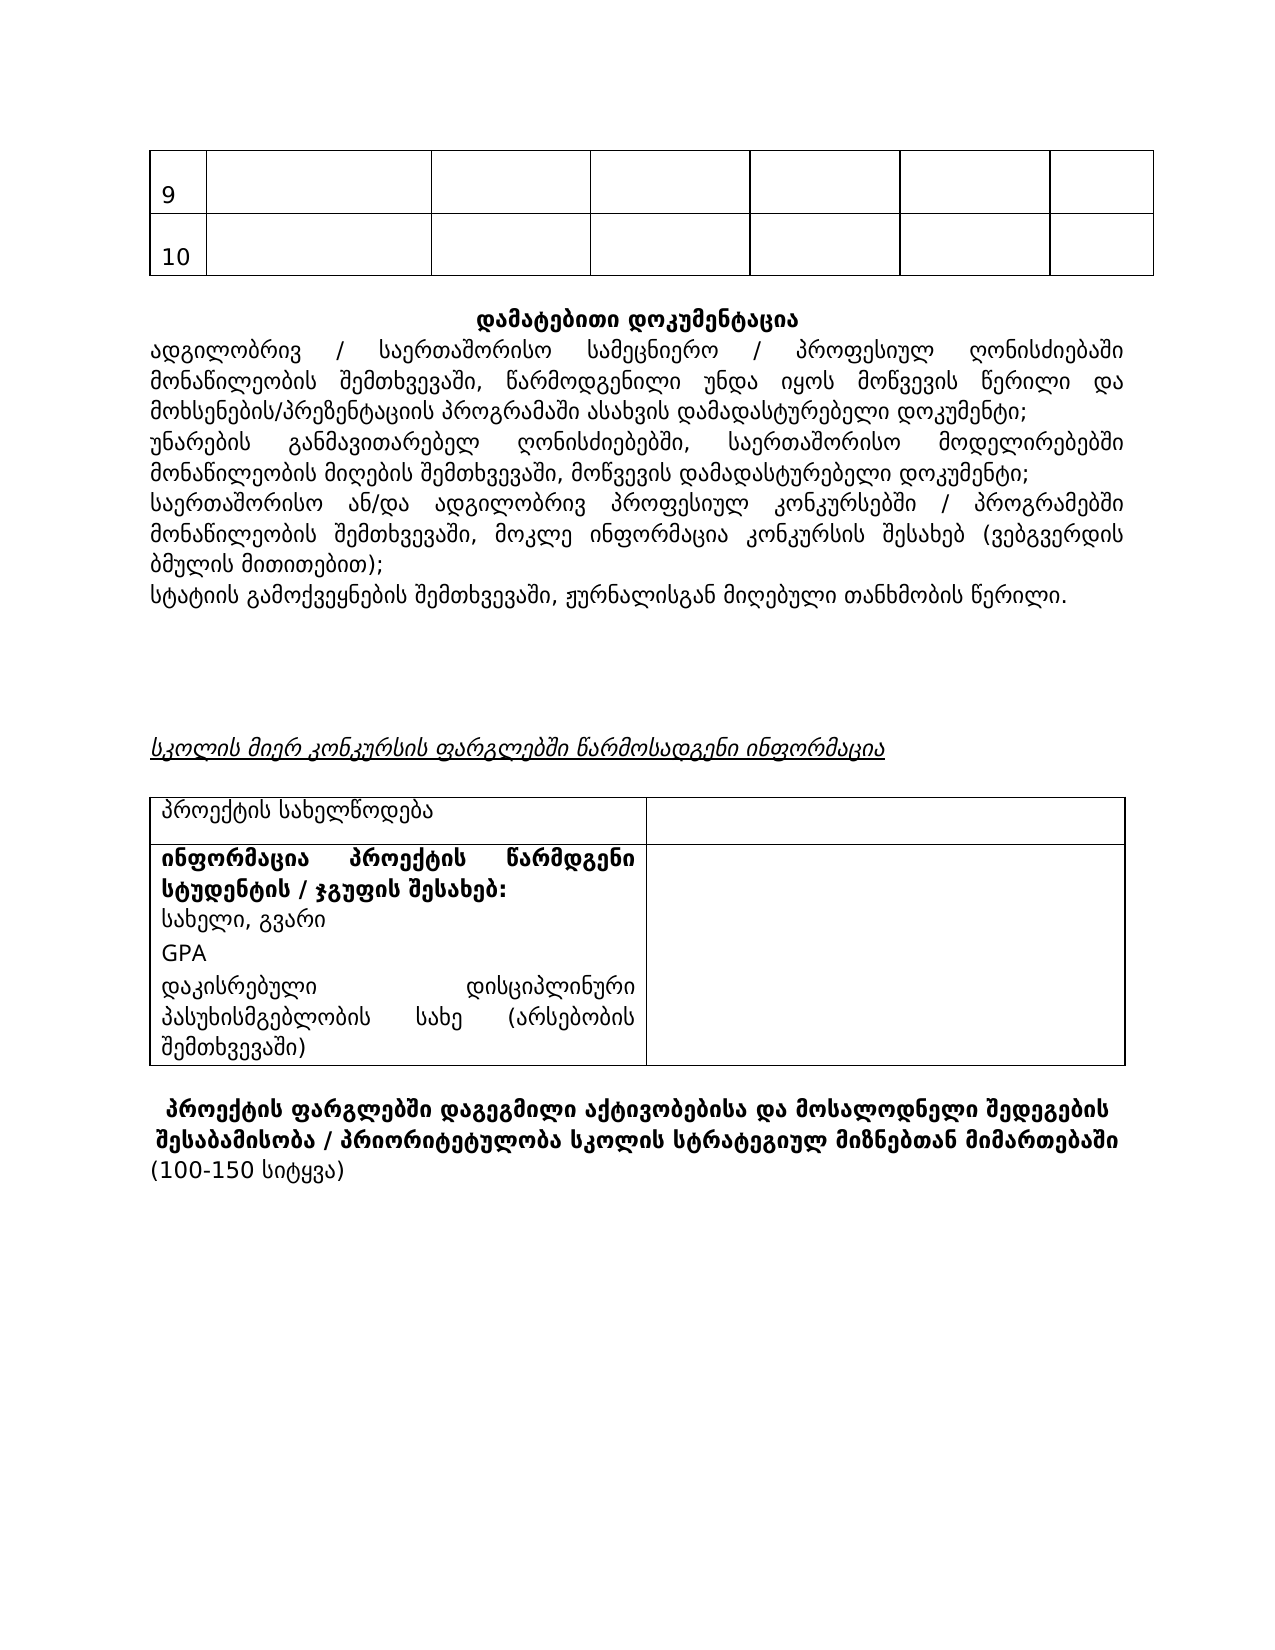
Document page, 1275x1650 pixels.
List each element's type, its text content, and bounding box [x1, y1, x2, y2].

table_cell [751, 151, 899, 212]
table_header [647, 798, 1124, 844]
text პროექტის ფარგლებში დაგეგმილი აქტივობებისა და მოსალოდნელი შედეგების შესაბამისობა / პრიორიტეტულობა სკოლის სტრატეგიულ მიზნებთან მიმართებაში [150, 1096, 1125, 1154]
table_cell ინფორმაცია პროექტის წარმდგენი სტუდენტის / ჯგუფის შესახებ: სახელი, გვარი GPA დაკისრებული დისციპლინური პასუხისმგებლობის სახე (არსებობის შემთხვევაში) [151, 845, 646, 1065]
text (100-150 სიტყვა) [150, 1158, 1125, 1184]
table_cell [901, 151, 1049, 212]
table_cell [1051, 214, 1153, 275]
text სკოლის მიერ კონკურსის ფარგლებში წარმოსადგენი ინფორმაცია [150, 735, 1125, 762]
table_cell [432, 151, 590, 212]
table_cell [591, 214, 749, 275]
table_header პროექტის სახელწოდება [151, 798, 646, 844]
text უნარების განმავითარებელ ღონისძიებებში, საერთაშორისო მოდელირებებში მონაწილეობის მიღების შემთხვევაში, მოწვევის დამადასტურებელი დოკუმენტი; [150, 429, 1125, 486]
table_cell 10 [151, 214, 206, 275]
text ადგილობრივ / საერთაშორისო სამეცნიერო / პროფესიულ ღონისძიებაში მონაწილეობის შემთხვევაში, წარმოდგენილი უნდა იყოს მოწვევის წერილი და მოხსენების/პრეზენტაციის პროგრამაში ასახვის დამადასტურებელი დოკუმენტი; [150, 337, 1125, 425]
table_cell [1051, 151, 1153, 212]
table_cell 9 [151, 151, 206, 212]
table_cell [647, 845, 1124, 1065]
table_cell [901, 214, 1049, 275]
table_cell [591, 151, 749, 212]
text დამატებითი დოკუმენტაცია [150, 307, 1125, 333]
text საერთაშორისო ან/და ადგილობრივ პროფესიულ კონკურსებში / პროგრამებში მონაწილეობის შემთხვევაში, მოკლე ინფორმაცია კონკურსის შესახებ (ვებგვერდის ბმულის მითითებით); [150, 490, 1125, 578]
table_cell [207, 214, 431, 275]
table_cell [751, 214, 899, 275]
text სტატიის გამოქვეყნების შემთხვევაში, ჟურნალისგან მიღებული თანხმობის წერილი. [150, 582, 1125, 609]
table_cell [207, 151, 431, 212]
table_cell [432, 214, 590, 275]
